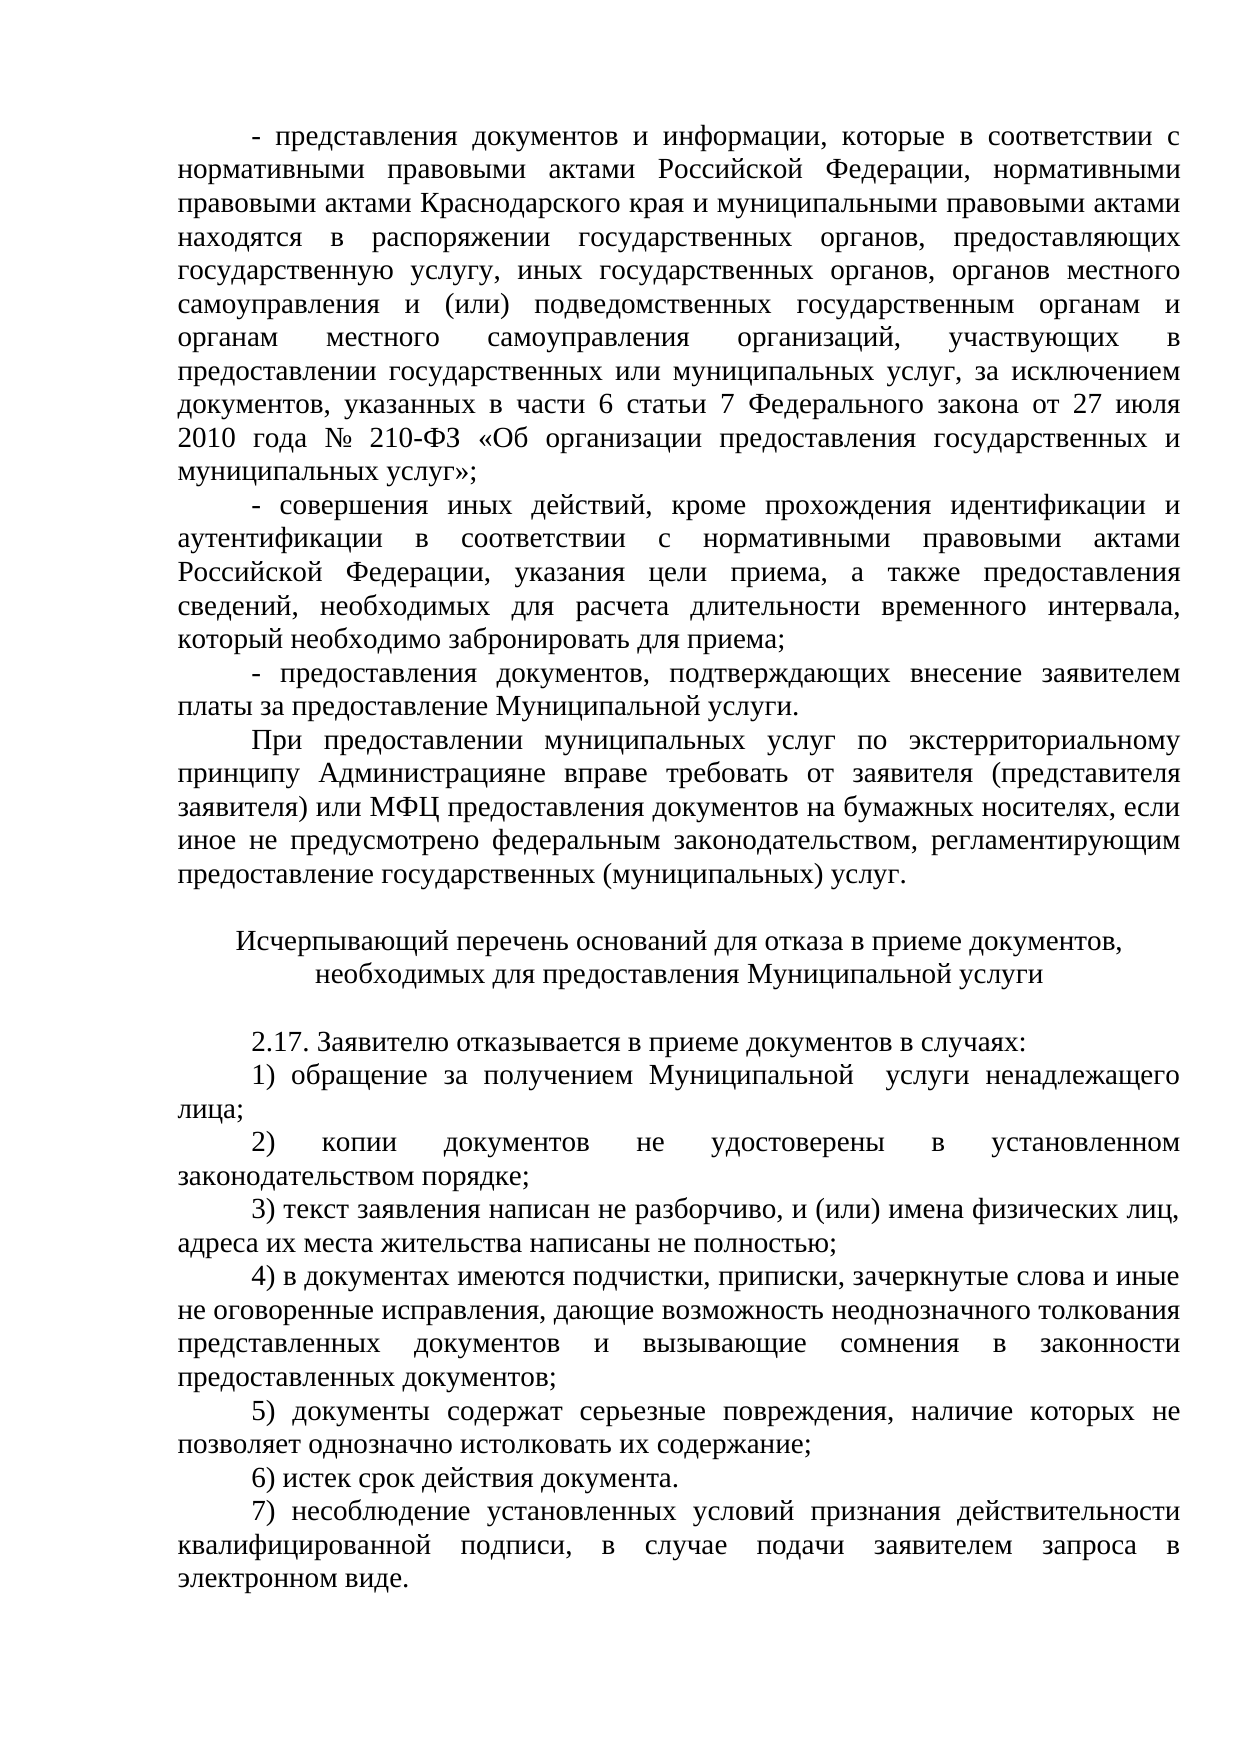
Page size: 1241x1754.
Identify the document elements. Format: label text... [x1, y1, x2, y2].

text При предоставлении муниципальных услуг по экстерриториальному принципу Администрацияне вправе требовать от заявителя (представителя заявителя) или МФЦ предоставления документов на бумажных носителях, если иное не предусмотрено федеральным законодательством, регламентирующим предоставление государственных (муниципальных) услуг. [177, 722, 1181, 889]
text 2) копии документов не удостоверены в установленном законодательством порядке; [177, 1124, 1181, 1191]
text 1) обращение за получением Муниципальной услуги ненадлежащего лица; [177, 1057, 1181, 1124]
text - предоставления документов, подтверждающих внесение заявителем платы за предоставление Муниципальной услуги. [177, 655, 1181, 722]
text 3) текст заявления написан не разборчиво, и (или) имена физических лиц, адреса их места жительства написаны не полностью; [177, 1191, 1181, 1258]
text - представления документов и информации, которые в соответствии с нормативными правовыми актами Российской Федерации, нормативными правовыми актами Краснодарского края и муниципальными правовыми актами находятся в распоряжении государственных органов, предоставляющих государственную услугу, иных государственных органов, органов местного самоуправления и (или) подведомственных государственным органам и органам местного самоуправления организаций, участвующих в предоставлении государственных или муниципальных услуг, за исключением документов, указанных в части 6 статьи 7 Федерального закона от 27 июля 2010 года № 210-ФЗ «Об организации предоставления государственных и муниципальных услуг»; [177, 118, 1181, 487]
text 6) истек срок действия документа. [177, 1460, 1181, 1493]
text 4) в документах имеются подчистки, приписки, зачеркнутые слова и иные не оговоренные исправления, дающие возможность неоднозначного толкования представленных документов и вызывающие сомнения в законности предоставленных документов; [177, 1258, 1181, 1393]
list Исчерпывающий перечень оснований для отказа в приеме документов, необходимых для предоставления Муниципальной услуги [177, 923, 1181, 990]
text - совершения иных действий, кроме прохождения идентификации и аутентификации в соответствии с нормативными правовыми актами Российской Федерации, указания цели приема, а также предоставления сведений, необходимых для расчета длительности временного интервала, который необходимо забронировать для приема; [177, 487, 1181, 655]
list 2.17. Заявителю отказывается в приеме документов в случаях: [177, 1024, 1181, 1057]
text 5) документы содержат серьезные повреждения, наличие которых не позволяет однозначно истолковать их содержание; [177, 1393, 1181, 1460]
list 7) несоблюдение установленных условий признания действительности квалифицированной подписи, в случае подачи заявителем запроса в электронном виде. [177, 1493, 1181, 1594]
